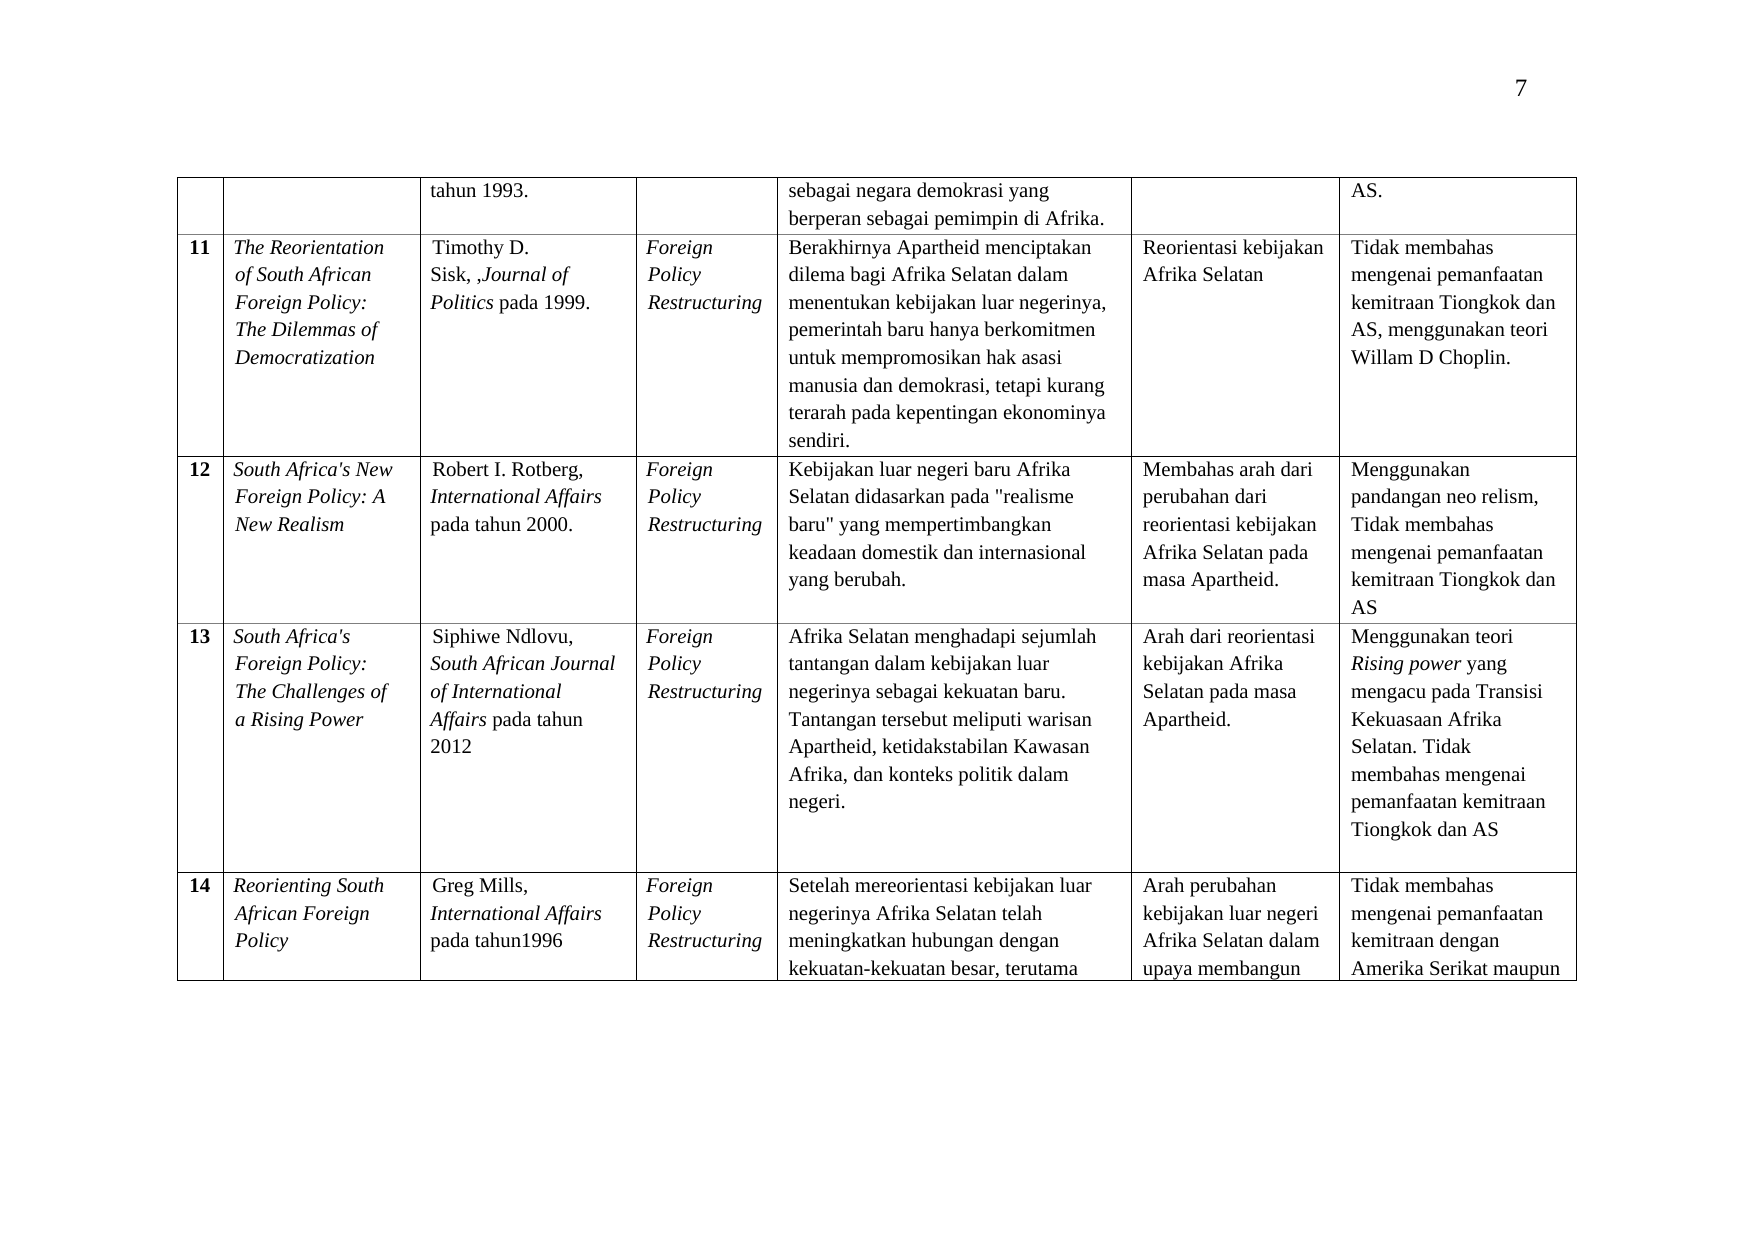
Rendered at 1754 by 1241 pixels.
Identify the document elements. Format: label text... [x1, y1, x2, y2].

table_cell 14 [178, 873, 223, 980]
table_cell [1340, 873, 1576, 980]
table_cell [224, 873, 420, 980]
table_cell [421, 178, 636, 233]
table_cell 10 [178, 178, 223, 233]
table_cell 12 [178, 457, 223, 623]
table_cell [778, 873, 1131, 980]
table_cell Berakhirnya Apartheid menciptakan dilema bagi Afrika Selatan dalam menentukan kebijakan luar negerinya, pemerintah baru hanya berkomitmen untuk mempromosikan hak asasi manusia dan demokrasi, tetapi kurang terarah pada kepentingan ekonominya sendiri. [778, 235, 1131, 456]
table_cell South Africa's Foreign Policy: The Challenges of a Rising Power [224, 624, 420, 872]
table_cell Timothy D. Sisk, ,Journal of Politics pada 1999. [421, 235, 636, 456]
table_cell Foreign Policy Restructuring [637, 624, 777, 872]
table_cell 11 [178, 235, 223, 456]
table_cell Tidak membahas mengenai pemanfaatan kemitraan Tiongkok dan AS, menggunakan teori Willam D Choplin. [1340, 235, 1576, 456]
table_cell Membahas arah dari perubahan dari reorientasi kebijakan Afrika Selatan pada masa Apartheid. [1132, 457, 1339, 623]
table_cell South Africa's New Foreign Policy: A New Realism [224, 457, 420, 623]
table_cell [1132, 178, 1339, 233]
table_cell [778, 178, 1131, 233]
table_cell Menggunakan pandangan neo relism, Tidak membahas mengenai pemanfaatan kemitraan Tiongkok dan AS [1340, 457, 1576, 623]
table_cell Siphiwe Ndlovu, South African Journal of International Affairs pada tahun 2012 [421, 624, 636, 872]
table_cell Robert I. Rotberg, International Affairs pada tahun 2000. [421, 457, 636, 623]
table_cell Arah dari reorientasi kebijakan Afrika Selatan pada masa Apartheid. [1132, 624, 1339, 872]
table_cell Reorientasi kebijakan Afrika Selatan [1132, 235, 1339, 456]
table_cell 13 [178, 624, 223, 872]
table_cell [224, 178, 420, 233]
table_cell Afrika Selatan menghadapi sejumlah tantangan dalam kebijakan luar negerinya sebagai kekuatan baru. Tantangan tersebut meliputi warisan Apartheid, ketidakstabilan Kawasan Afrika, dan konteks politik dalam negeri. [778, 624, 1131, 872]
table_cell Foreign Policy Restructuring [637, 235, 777, 456]
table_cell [1132, 873, 1339, 980]
table_cell Kebijakan luar negeri baru Afrika Selatan didasarkan pada "realisme baru" yang mempertimbangkan keadaan domestik dan internasional yang berubah. [778, 457, 1131, 623]
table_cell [637, 178, 777, 233]
table_cell Menggunakan teori Rising power yang mengacu pada Transisi Kekuasaan Afrika Selatan. Tidak membahas mengenai pemanfaatan kemitraan Tiongkok dan AS [1340, 624, 1576, 872]
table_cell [421, 873, 636, 980]
table_cell The Reorientation of South African Foreign Policy: The Dilemmas of Democratization [224, 235, 420, 456]
table_cell Foreign Policy Restructuring [637, 457, 777, 623]
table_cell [1340, 178, 1576, 233]
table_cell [637, 873, 777, 980]
